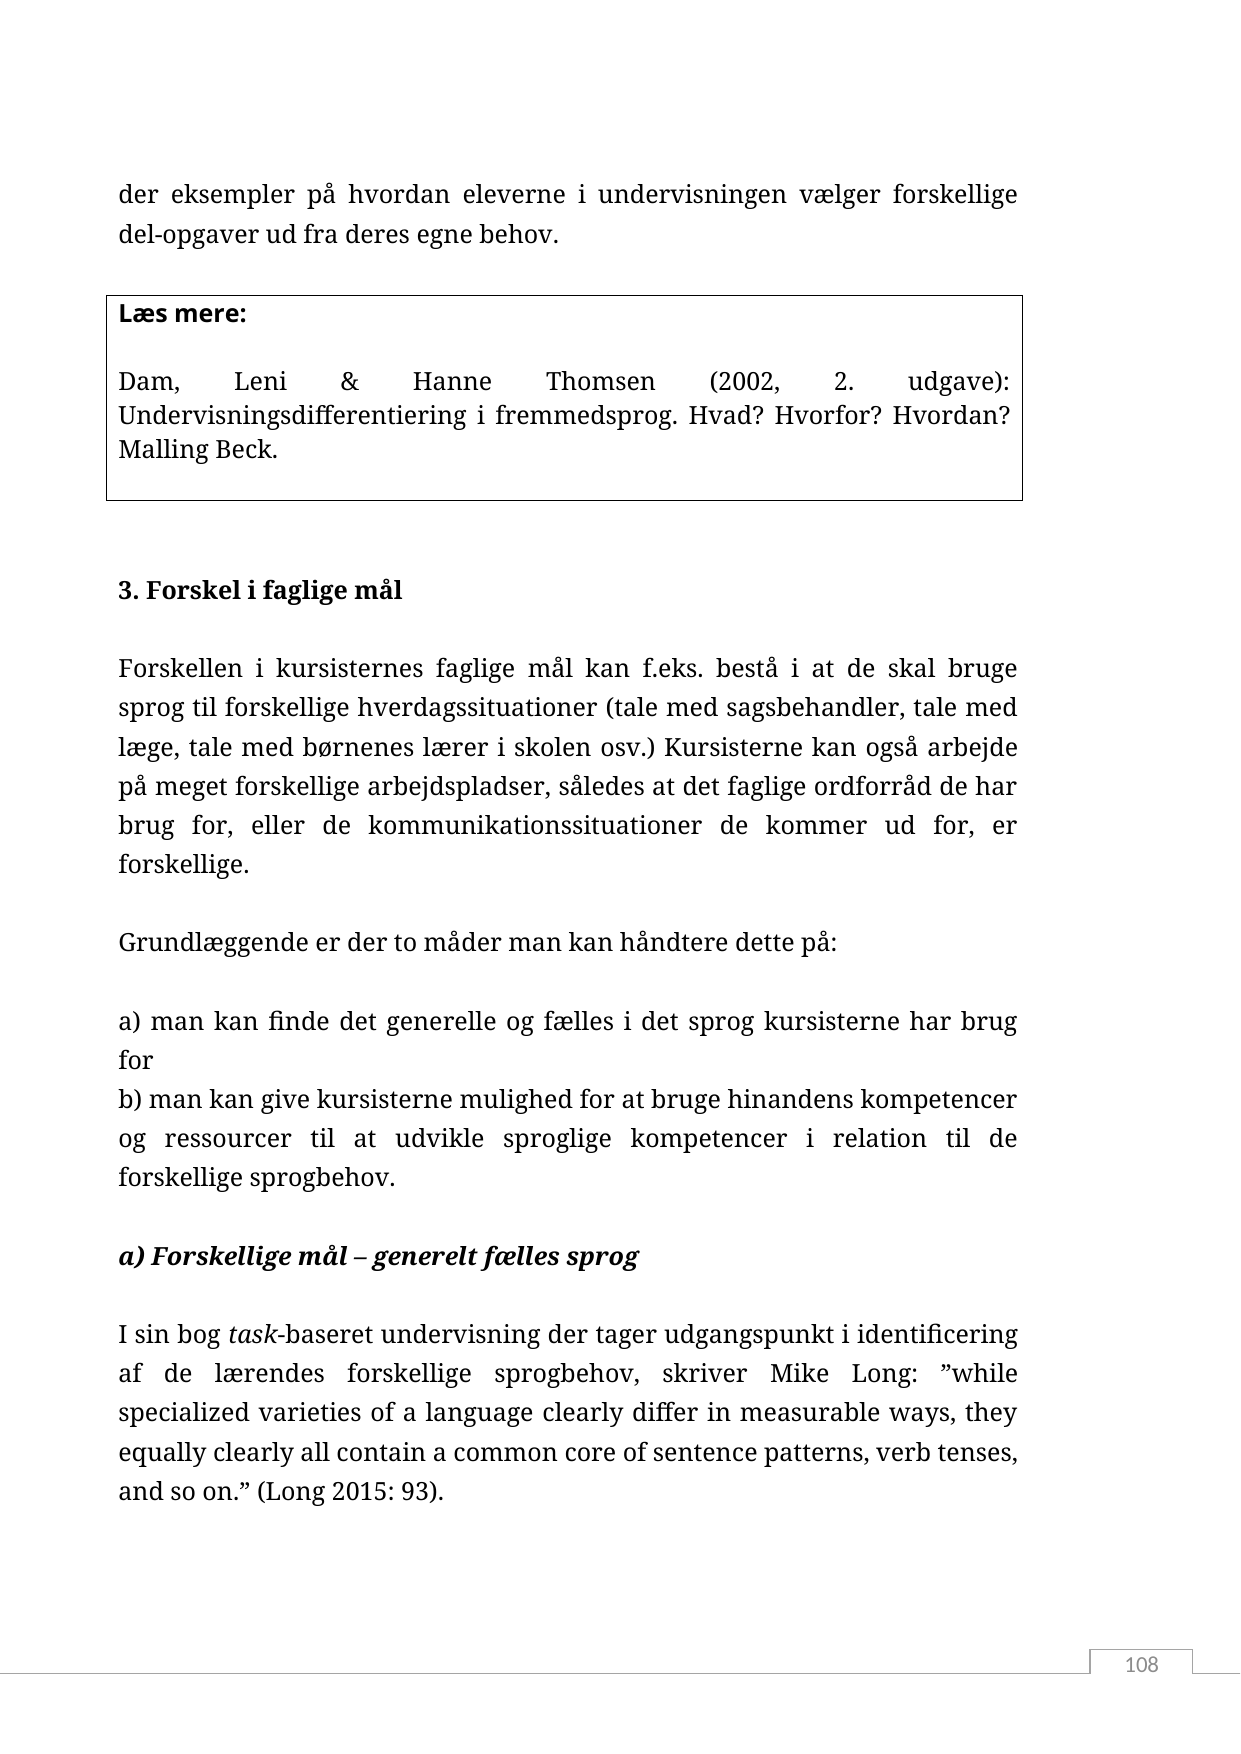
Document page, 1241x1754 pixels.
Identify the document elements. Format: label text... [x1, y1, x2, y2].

text I sin bog task-baseret undervisning der tager udgangspunkt i identificering af de lærendes forskellige sprogbehov, skriver Mike Long: ”while specialized varieties of a language clearly differ in measurable ways, they equally clearly all contain a common core of sentence patterns, verb tenses, and so on.” (Long 2015: 93). [118, 1317, 1019, 1507]
text Forskellen i kursisternes faglige mål kan f.eks. bestå i at de skal bruge sprog til forskellige hverdagssituationer (tale med sagsbehandler, tale med læge, tale med børnenes lærer i skolen osv.) Kursisterne kan også arbejde på meget forskellige arbejdspladser, således at det faglige ordforråd de har brug for, eller de kommunikationssituationer de kommer ud for, er forskellige. [118, 651, 1019, 881]
table_header Læs mere: Dam, Leni & Hanne Thomsen (2002, 2. udgave): Undervisningsdifferentiering i fremmedsprog. Hvad? Hvorfor? Hvordan? Malling Beck. [107, 296, 1022, 500]
text 3. Forskel i faglige mål [118, 572, 1019, 607]
text b) man kan give kursisterne mulighed for at bruge hinandens kompetencer og ressourcer til at udvikle sproglige kompetencer i relation til de forskellige sprogbehov. [118, 1082, 1019, 1194]
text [118, 177, 1019, 250]
text Grundlæggende er der to måder man kan håndtere dette på: [118, 925, 1019, 959]
text a) man kan finde det generelle og fælles i det sprog kursisterne har brug for [118, 1003, 1019, 1077]
text a) Forskellige mål – generelt fælles sprog [118, 1238, 1019, 1272]
